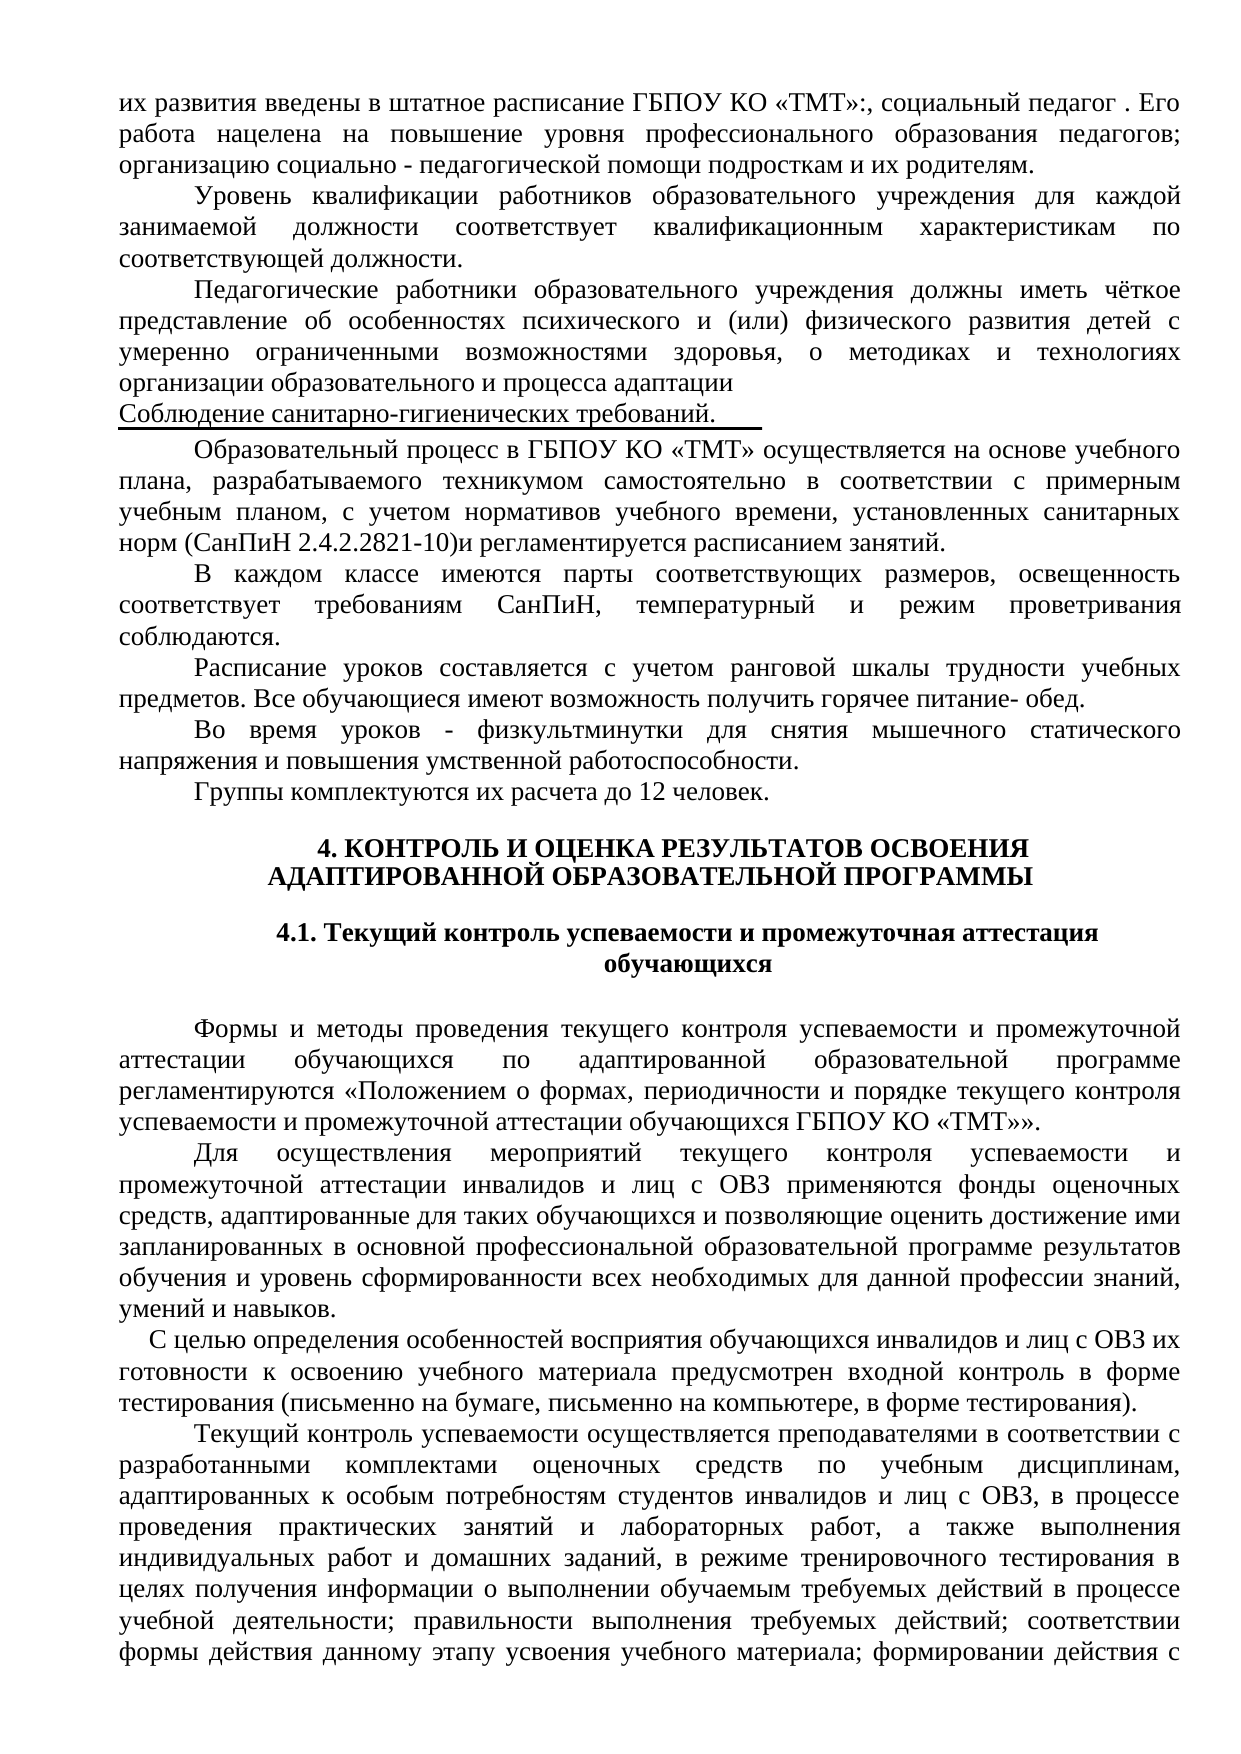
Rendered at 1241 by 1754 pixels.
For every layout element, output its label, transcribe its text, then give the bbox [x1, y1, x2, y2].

text Во время уроков - физкультминутки для снятия мышечного статического напряжения и повышения умственной работоспособности. [119, 713, 1182, 775]
text В каждом классе имеются парты соответствующих размеров, освещенность соответствует требованиям СанПиН, температурный и режим проветривания соблюдаются. [119, 557, 1182, 651]
text Группы комплектуются их расчета до 12 человек. [119, 775, 1182, 807]
text 4. КОНТРОЛЬ И ОЦЕНКА РЕЗУЛЬТАТОВ ОСВОЕНИЯ АДАПТИРОВАННОЙ ОБРАЗОВАТЕЛЬНОЙ ПРОГРАММЫ [208, 834, 1092, 891]
text Уровень квалификации работников образовательного учреждения для каждой занимаемой должности соответствует квалификационным характеристикам по соответствующей должности. [119, 179, 1182, 273]
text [119, 86, 1182, 179]
text С целью определения особенностей восприятия обучающихся инвалидов и лиц с ОВЗ их готовности к освоению учебного материала предусмотрен входной контроль в форме тестирования (письменно на бумаге, письменно на компьютере, в форме тестирования). [119, 1323, 1182, 1417]
text Расписание уроков составляется с учетом ранговой шкалы трудности учебных предметов. Все обучающиеся имеют возможность получить горячее питание- обед. [119, 651, 1182, 713]
text 4.1. Текущий контроль успеваемости и промежуточная аттестация обучающихся [194, 916, 1182, 978]
text Соблюдение санитарно-гигиенических требований. [119, 397, 1182, 428]
text Образовательный процесс в ГБПОУ КО «ТМТ» осуществляется на основе учебного плана, разрабатываемого техникумом самостоятельно в соответствии с примерным учебным планом, с учетом нормативов учебного времени, установленных санитарных норм (СанПиН 2.4.2.2821-10)и регламентируется расписанием занятий. [119, 433, 1182, 557]
text Формы и методы проведения текущего контроля успеваемости и промежуточной аттестации обучающихся по адаптированной образовательной программе регламентируются «Положением о формах, периодичности и порядке текущего контроля успеваемости и промежуточной аттестации обучающихся ГБПОУ КО «ТМТ»». [119, 1012, 1182, 1137]
text Для осуществления мероприятий текущего контроля успеваемости и промежуточной аттестации инвалидов и лиц с ОВЗ применяются фонды оценочных средств, адаптированные для таких обучающихся и позволяющие оценить достижение ими запланированных в основной профессиональной образовательной программе результатов обучения и уровень сформированности всех необходимых для данной профессии знаний, умений и навыков. [119, 1137, 1182, 1323]
text Педагогические работники образовательного учреждения должны иметь чёткое представление об особенностях психического и (или) физического развития детей с умеренно ограниченными возможностями здоровья, о методиках и технологиях организации образовательного и процесса адаптации [119, 273, 1182, 397]
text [119, 1417, 1182, 1666]
